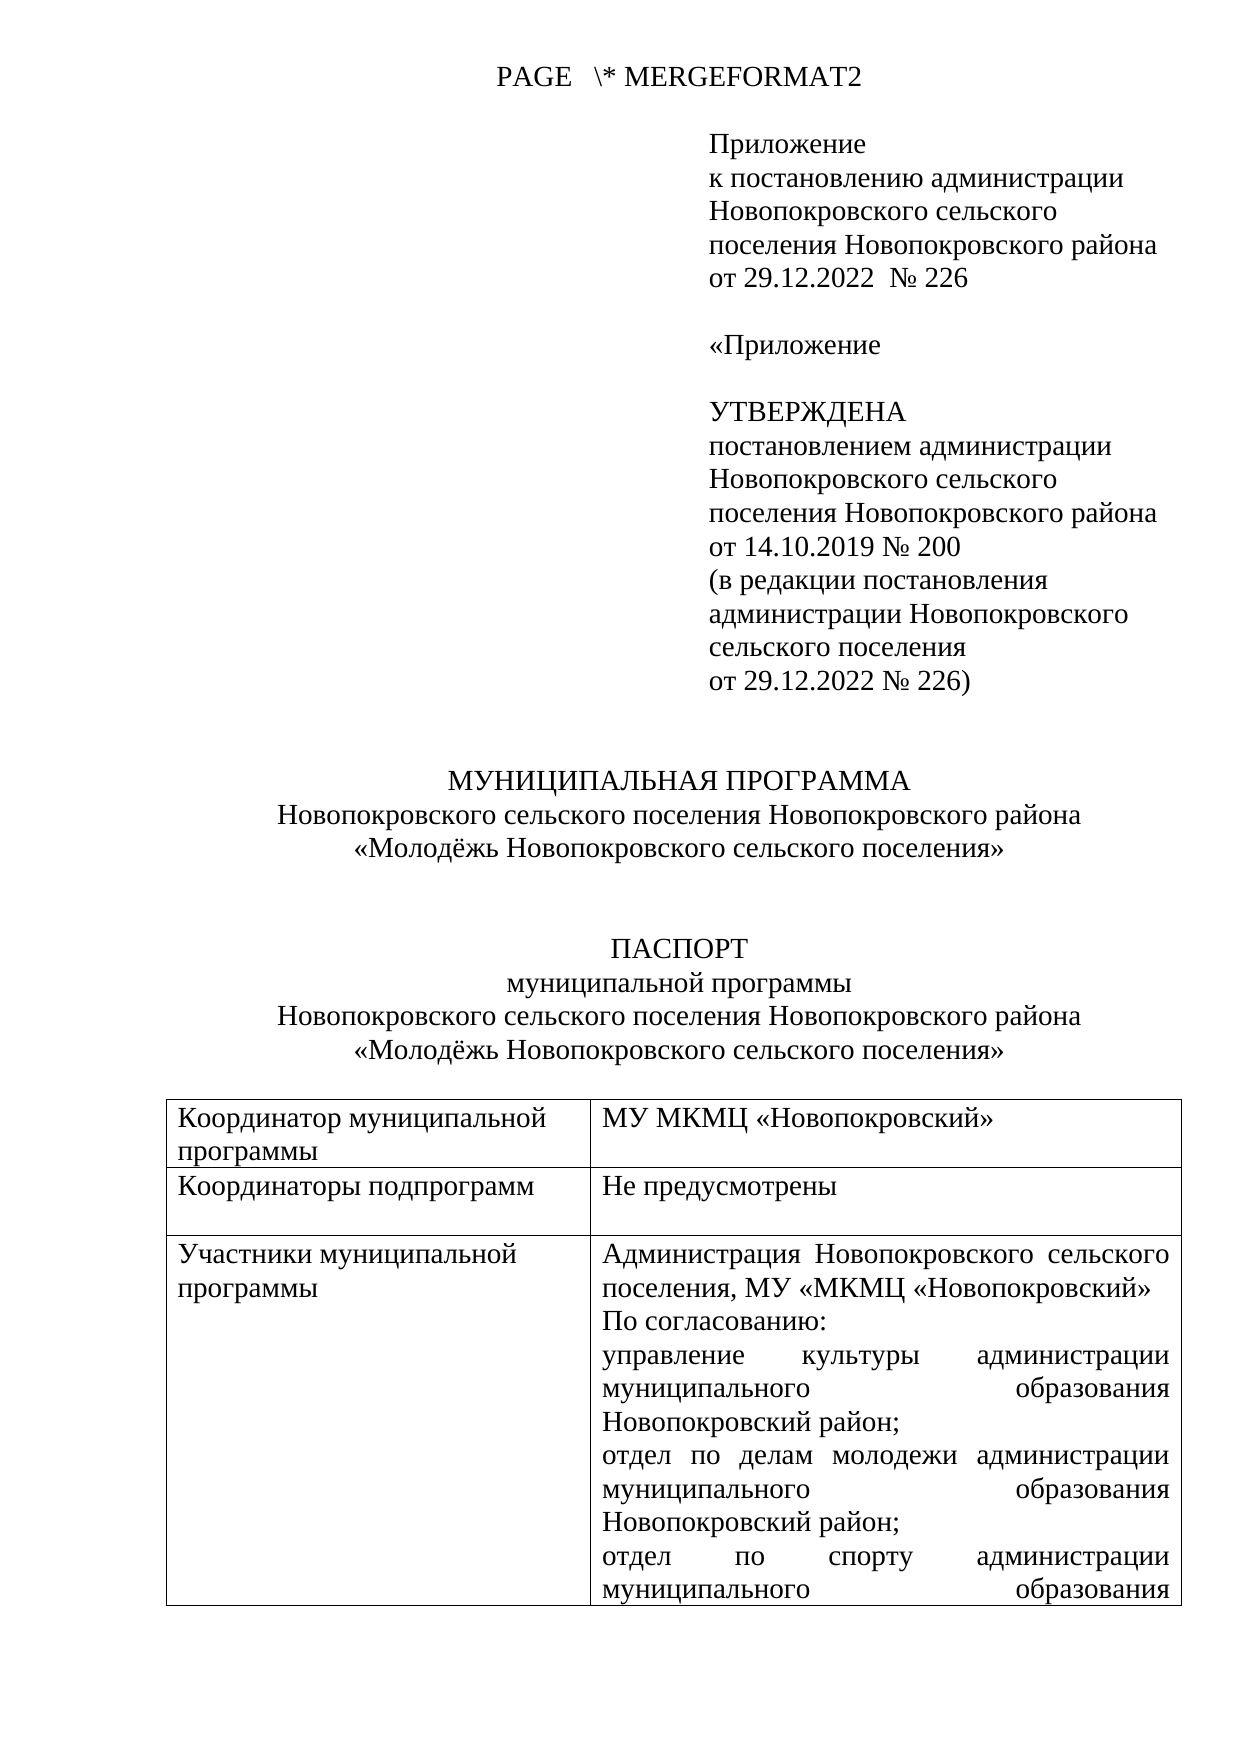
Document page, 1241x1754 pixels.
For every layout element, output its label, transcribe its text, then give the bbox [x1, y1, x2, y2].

text УТВЕРЖДЕНА [709, 394, 1181, 428]
text постановлением администрации [709, 428, 1181, 462]
table_header МУ МКМЦ «Новопокровский» [591, 1100, 1181, 1167]
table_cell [591, 1236, 1181, 1605]
text Новопокровского сельского поселения Новопокровского района [177, 797, 1181, 831]
text к постановлению администрации Новопокровского сельского поселения Новопокровского района [709, 160, 1181, 260]
text от 29.12.2022 № 226 [709, 260, 1181, 294]
text (в редакции постановления администрации Новопокровского сельского поселения [709, 562, 1181, 663]
text ПАСПОРТ [177, 931, 1181, 965]
text «Молодёжь Новопокровского сельского поселения» [177, 1032, 1181, 1065]
table_cell Не предусмотрены [591, 1168, 1181, 1235]
text Новопокровского сельского поселения Новопокровского района [177, 998, 1181, 1032]
text Приложение [709, 126, 1181, 160]
table_header Координатор муниципальной программы [167, 1100, 590, 1167]
text от 29.12.2022 № 226) [709, 663, 1181, 696]
text «Молодёжь Новопокровского сельского поселения» [177, 831, 1181, 864]
text Новопокровского сельского [709, 462, 1181, 495]
text муниципальной программы [177, 965, 1181, 998]
table_cell Координаторы подпрограмм [167, 1168, 590, 1235]
text поселения Новопокровского района [709, 495, 1181, 529]
text МУНИЦИПАЛЬНАЯ ПРОГРАММА [177, 763, 1181, 797]
text «Приложение [709, 327, 1181, 361]
text от 14.10.2019 № 200 [709, 529, 1181, 562]
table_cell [167, 1236, 590, 1605]
